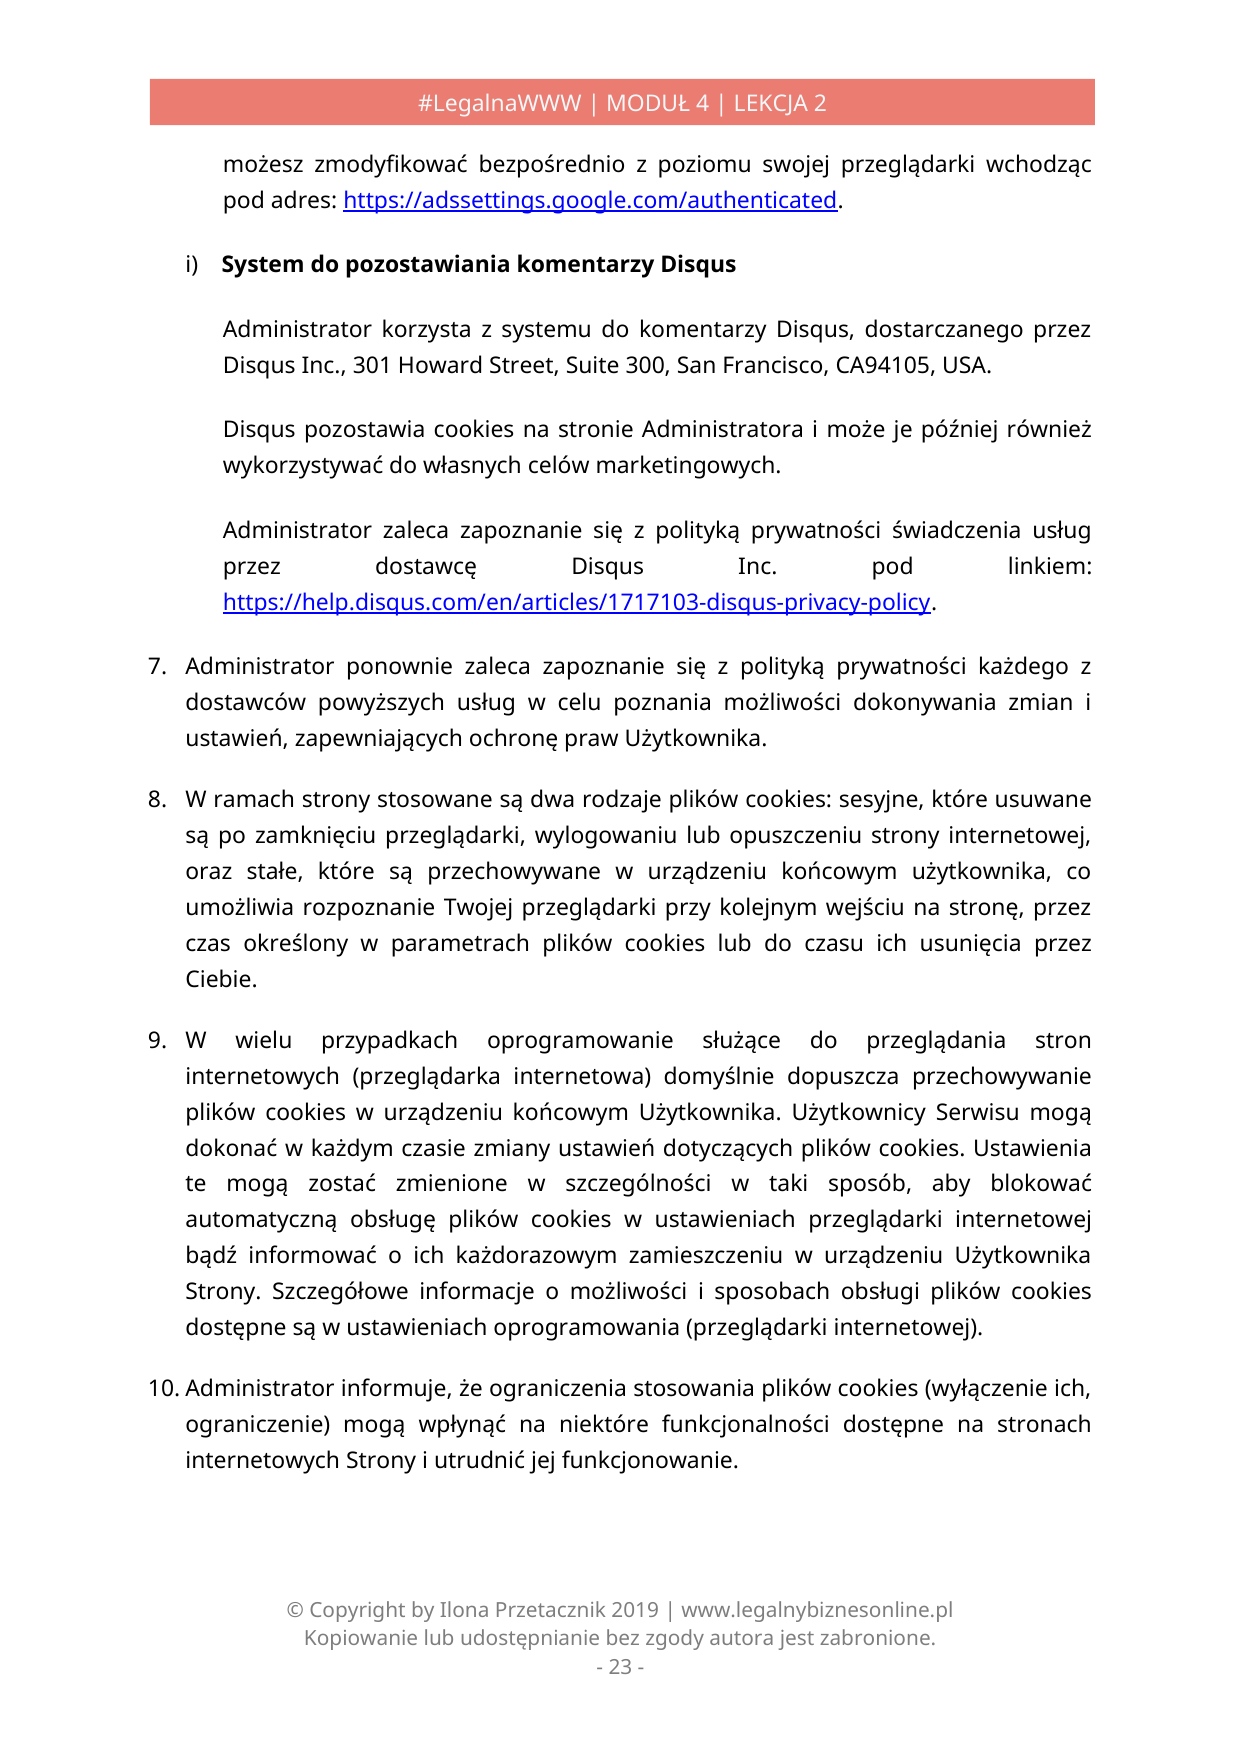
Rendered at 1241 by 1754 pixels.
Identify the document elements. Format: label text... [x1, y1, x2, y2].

list W ramach strony stosowane są dwa rodzaje plików cookies: sesyjne, które usuwane są po zamknięciu przeglądarki, wylogowaniu lub opuszczeniu strony internetowej, oraz stałe, które są przechowywane w urządzeniu końcowym użytkownika, co umożliwia rozpoznanie Twojej przeglądarki przy kolejnym wejściu na stronę, przez czas określony w parametrach plików cookies lub do czasu ich usunięcia przez Ciebie. [148, 783, 1093, 994]
text Administrator korzysta z systemu do komentarzy Disqus, dostarczanego przez Disqus Inc., 301 Howard Street, Suite 300, San Francisco, CA94105, USA. [223, 313, 1093, 380]
list W wielu przypadkach oprogramowanie służące do przeglądania stron internetowych (przeglądarka internetowa) domyślnie dopuszcza przechowywanie plików cookies w urządzeniu końcowym Użytkownika. Użytkownicy Serwisu mogą dokonać w każdym czasie zmiany ustawień dotyczących plików cookies. Ustawienia te mogą zostać zmienione w szczególności w taki sposób, aby blokować automatyczną obsługę plików cookies w ustawieniach przeglądarki internetowej bądź informować o ich każdorazowym zamieszczeniu w urządzeniu Użytkownika Strony. Szczegółowe informacje o możliwości i sposobach obsługi plików cookies dostępne są w ustawieniach oprogramowania (przeglądarki internetowej). [148, 1024, 1093, 1342]
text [223, 148, 1093, 215]
list Administrator ponownie zaleca zapoznanie się z polityką prywatności każdego z dostawców powyższych usług w celu poznania możliwości dokonywania zmian i ustawień, zapewniających ochronę praw Użytkownika. [148, 650, 1093, 753]
text Disqus pozostawia cookies na stronie Administratora i może je później również wykorzystywać do własnych celów marketingowych. [223, 413, 1093, 480]
list System do pozostawiania komentarzy Disqus [185, 248, 1093, 279]
text Administrator zaleca zapoznanie się z polityką prywatności świadczenia usług przez dostawcę Disqus Inc. pod linkiem: https://help.disqus.com/en/articles/1717103-disqus-privacy-policy. [223, 514, 1093, 617]
list Administrator informuje, że ograniczenia stosowania plików cookies (wyłączenie ich, ograniczenie) mogą wpłynąć na niektóre funkcjonalności dostępne na stronach internetowych Strony i utrudnić jej funkcjonowanie. [148, 1372, 1093, 1475]
